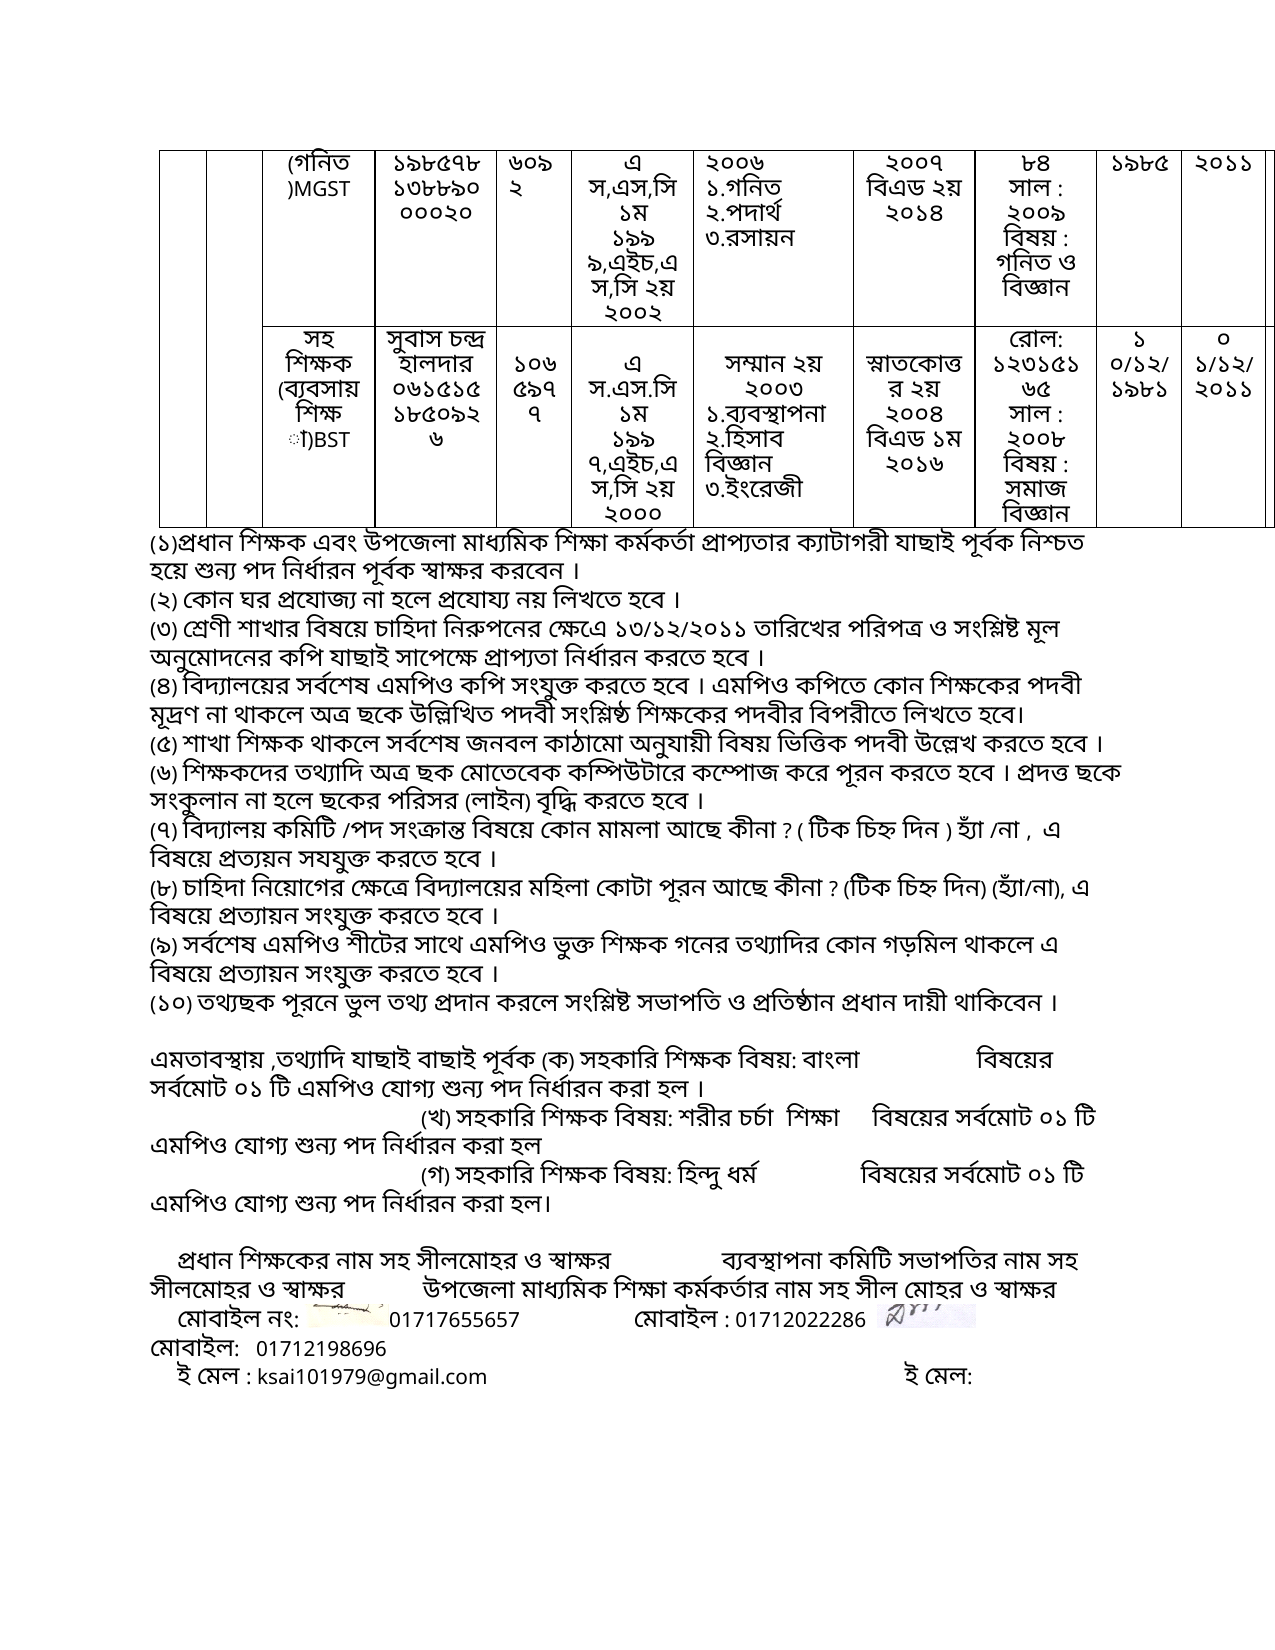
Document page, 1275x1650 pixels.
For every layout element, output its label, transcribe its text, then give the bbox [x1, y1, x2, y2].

table_cell স্নাতকোত্তর ২য় ২০০৪ বিএড ১ম ২০১৬ [854, 327, 974, 527]
text (১০) তথ্যছক পূরনে ভুল তথ্য প্রদান করলে সংশ্লিষ্ট সভাপতি ও প্রতিষ্ঠান প্রধান দায়ী থাকিবেন । [150, 988, 1125, 1017]
text প্রধান শিক্ষকের নাম সহ সীলমোহর ও স্বাক্ষর ব্যবস্থাপনা কমিটি সভাপতির নাম সহ সীলমোহর ও স্বাক্ষর উপজেলা মাধ্যমিক শিক্ষা কর্মকর্তার নাম সহ সীল মোহর ও স্বাক্ষর [150, 1247, 1125, 1304]
table_cell ১০৫৬০৯২ [497, 151, 571, 326]
text (৮) চাহিদা নিয়োগের ক্ষেত্রে বিদ্যালয়ের মহিলা কোটা পূরন আছে কীনা ? (টিক চিহ্ন দিন) (হ্যাঁ/না), এ বিষয়ে প্রত্যায়ন সংযুক্ত করতে হবে । [150, 873, 1125, 931]
text (৫) শাখা শিক্ষক থাকলে সর্বশেষ জনবল কাঠামো অনুযায়ী বিষয় ভিত্তিক পদবী উল্লেখ করতে হবে । [150, 729, 701, 758]
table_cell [263, 151, 374, 326]
table_cell সম্মান ২য় ২০০৩ ১.ব্যবস্থাপনা ২.হিসাব বিজ্ঞান ৩.ইংরেজী [694, 327, 853, 527]
text (২) কোন ঘর প্রযোজ্য না হলে প্রযোয্য নয় লিখতে হবে । [150, 586, 1125, 614]
table_cell ০১/১২/২০১১ [1182, 327, 1265, 527]
text এমতাবস্থায় ,তথ্যাদি যাছাই বাছাই পূর্বক (ক) সহকারি শিক্ষক বিষয়: বাংলা বিষয়ের সর্বমোট ০১ টি এমপিও যোগ্য শুন্য পদ নির্ধারন করা হল । [150, 1046, 1125, 1103]
text (১)প্রধান শিক্ষক এবং উপজেলা মাধ্যমিক শিক্ষা কর্মকর্তা প্রাপ্যতার ক্যাটাগরী যাছাই পূর্বক নিশ্চত হয়ে শুন্য পদ নির্ধারন পূর্বক স্বাক্ষর করবেন । [150, 528, 1125, 586]
table_cell সহ শিক্ষক (ব্যবসায় শিক্ষা)BST [263, 327, 374, 527]
table_cell ১০৬৫৯৭৭ [497, 327, 571, 527]
text (গ) সহকারি শিক্ষক বিষয়: হিন্দু ধর্ম বিষয়ের সর্বমোট ০১ টি এমপিও যোগ্য শুন্য পদ নির্ধারন করা হল। [150, 1161, 1125, 1218]
text (খ) সহকারি শিক্ষক বিষয়: শরীর চর্চা শিক্ষা বিষয়ের সর্বমোট ০১ টি এমপিও যোগ্য শুন্য পদ নির্ধারন করা হল [150, 1103, 1125, 1161]
table_cell সুবাস চন্দ্র হালদার ০৬১৫১৫১৮৫০৯২৬ [376, 327, 496, 527]
table_cell ১৩/০১/২০১১ [1182, 151, 1265, 326]
table_cell এস.এস.সি ১ম ১৯৯৭,এইচ,এস,সি ২য় ২০০০ [572, 327, 693, 527]
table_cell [694, 151, 853, 326]
text (৭) বিদ্যালয় কমিটি /পদ সংক্রান্ত বিষয়ে কোন মামলা আছে কীনা ? ( টিক চিহ্ন দিন ) হ্যাঁ /না , এ বিষয়ে প্রত্যয়ন সযযুক্ত করতে হবে । [150, 816, 1125, 873]
table_cell ১০/১২/১৯৮১ [1097, 327, 1181, 527]
text (৯) সর্বশেষ এমপিও শীটের সাথে এমপিও ভুক্ত শিক্ষক গনের তথ্যাদির কোন গড়মিল থাকলে এ বিষয়ে প্রত্যায়ন সংযুক্ত করতে হবে । [150, 931, 1125, 988]
table_cell রোল: ১২৩১৫১৬৫ সাল : ২০০৮ বিষয় : সমাজ বিজ্ঞান [976, 327, 1096, 527]
text (৬) শিক্ষকদের তথ্যাদি অত্র ছক মোতেবেক কম্পিউটারে কম্পোজ করে পূরন করতে হবে । প্রদত্ত ছকে সংকুলান না হলে ছকের পরিসর (লাইন) বৃদ্ধি করতে হবে । [150, 758, 1125, 816]
table_cell ০১/০২/১৯৮৫ [1097, 151, 1181, 326]
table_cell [854, 151, 974, 326]
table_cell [976, 151, 1096, 326]
text মোবাইল নং: 01717655657 মোবাইল : 01712022286 মোবাইল: 01712198696 [150, 1304, 1125, 1362]
text (৩) শ্রেণী শাখার বিষয়ে চাহিদা নিরুপনের ক্ষেএে ১৩/১২/২০১১ তারিখের পরিপত্র ও সংশ্লিষ্ট মূল অনুমোদনের কপি যাছাই সাপেক্ষে প্রাপ্যতা নির্ধারন করতে হবে । [150, 614, 1125, 672]
text (৫) শাখা শিক্ষক থাকলে সর্বশেষ জনবল কাঠামো অনুযায়ী বিষয় ভিত্তিক পদবী উল্লেখ করতে হবে । [664, 729, 1125, 758]
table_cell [572, 151, 693, 326]
text (৪) বিদ্যালয়ের সর্বশেষ এমপিও কপি সংযুক্ত করতে হবে । এমপিও কপিতে কোন শিক্ষকের পদবী মূদ্রণ না থাকলে অত্র ছকে উল্লিখিত পদবী সংশ্লিষ্ঠ শিক্ষকের পদবীর বিপরীতে লিখতে হবে। [150, 672, 1125, 729]
text ই মেল : ksai101979@gmail.com ই মেল: [150, 1362, 1125, 1391]
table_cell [376, 151, 496, 326]
